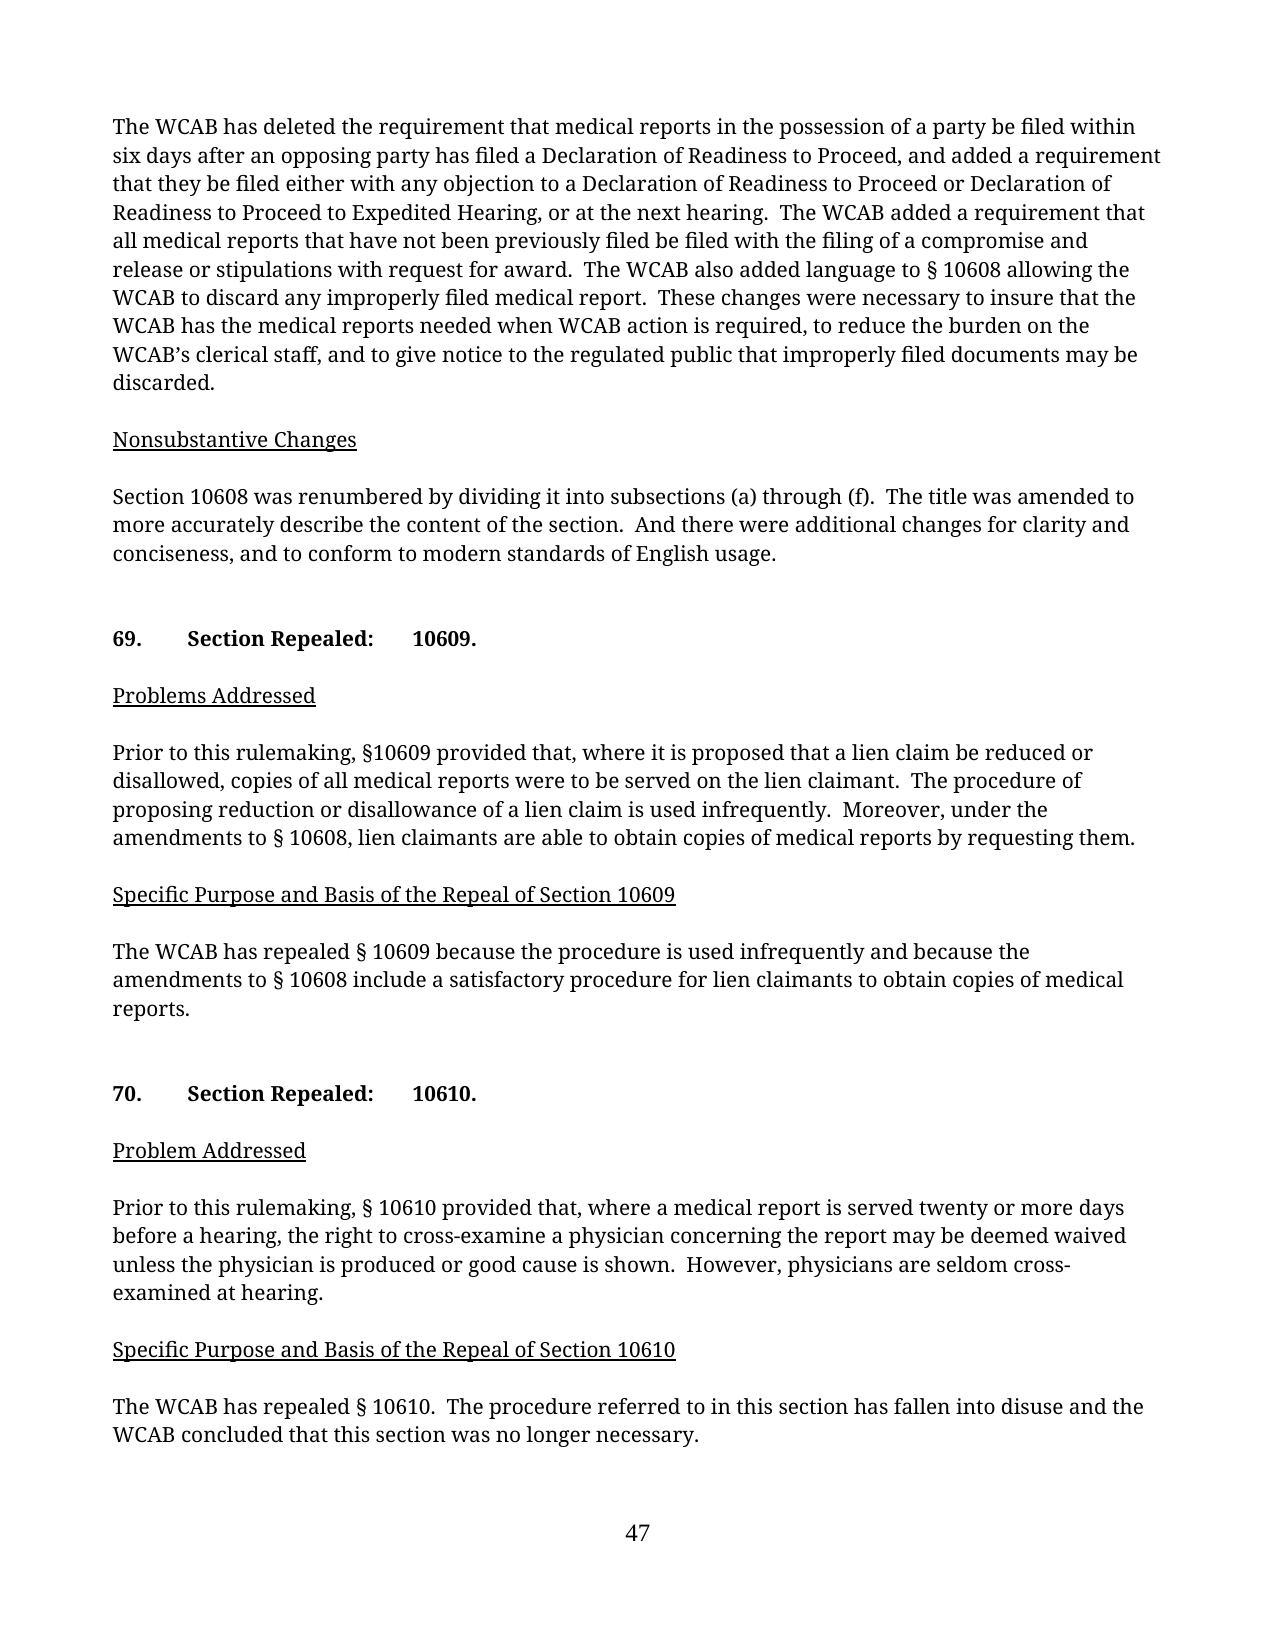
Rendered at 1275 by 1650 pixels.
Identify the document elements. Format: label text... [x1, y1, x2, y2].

text The WCAB has deleted the requirement that medical reports in the possession of a party be filed within six days after an opposing party has filed a Declaration of Readiness to Proceed, and added a requirement that they be filed either with any objection to a Declaration of Readiness to Proceed or Declaration of Readiness to Proceed to Expedited Hearing, or at the next hearing. The WCAB added a requirement that all medical reports that have not been previously filed be filed with the filing of a compromise and release or stipulations with request for award. The WCAB also added language to § 10608 allowing the WCAB to discard any improperly filed medical report. These changes were necessary to insure that the WCAB has the medical reports needed when WCAB action is required, to reduce the burden on the WCAB’s clerical staff, and to give notice to the regulated public that improperly filed documents may be discarded. [112, 112, 1162, 397]
text Prior to this rulemaking, §10609 provided that, where it is proposed that a lien claim be reduced or disallowed, copies of all medical reports were to be served on the lien claimant. The procedure of proposing reduction or disallowance of a lien claim is used infrequently. Moreover, under the amendments to § 10608, lien claimants are able to obtain copies of medical reports by requesting them. [112, 738, 1162, 852]
subtitle 69. Section Repealed: 10609. [112, 624, 1162, 653]
text Specific Purpose and Basis of the Repeal of Section 10609 [112, 880, 1162, 909]
subtitle 70. Section Repealed: 10610. [112, 1079, 1162, 1108]
text Specific Purpose and Basis of the Repeal of Section 10610 [112, 1335, 1162, 1364]
text Nonsubstantive Changes [112, 425, 1162, 454]
text Section 10608 was renumbered by dividing it into subsections (a) through (f). The title was amended to more accurately describe the content of the section. And there were additional changes for clarity and conciseness, and to conform to modern standards of English usage. [112, 482, 1162, 567]
text The WCAB has repealed § 10609 because the procedure is used infrequently and because the amendments to § 10608 include a satisfactory procedure for lien claimants to obtain copies of medical reports. [112, 937, 1162, 1022]
text Problem Addressed [112, 1136, 1162, 1165]
text Prior to this rulemaking, § 10610 provided that, where a medical report is served twenty or more days before a hearing, the right to cross-examine a physician concerning the report may be deemed waived unless the physician is produced or good cause is shown. However, physicians are seldom cross-examined at hearing. [112, 1193, 1162, 1307]
text The WCAB has repealed § 10610. The procedure referred to in this section has fallen into disuse and the WCAB concluded that this section was no longer necessary. [112, 1392, 1162, 1449]
text Problems Addressed [112, 681, 1162, 710]
